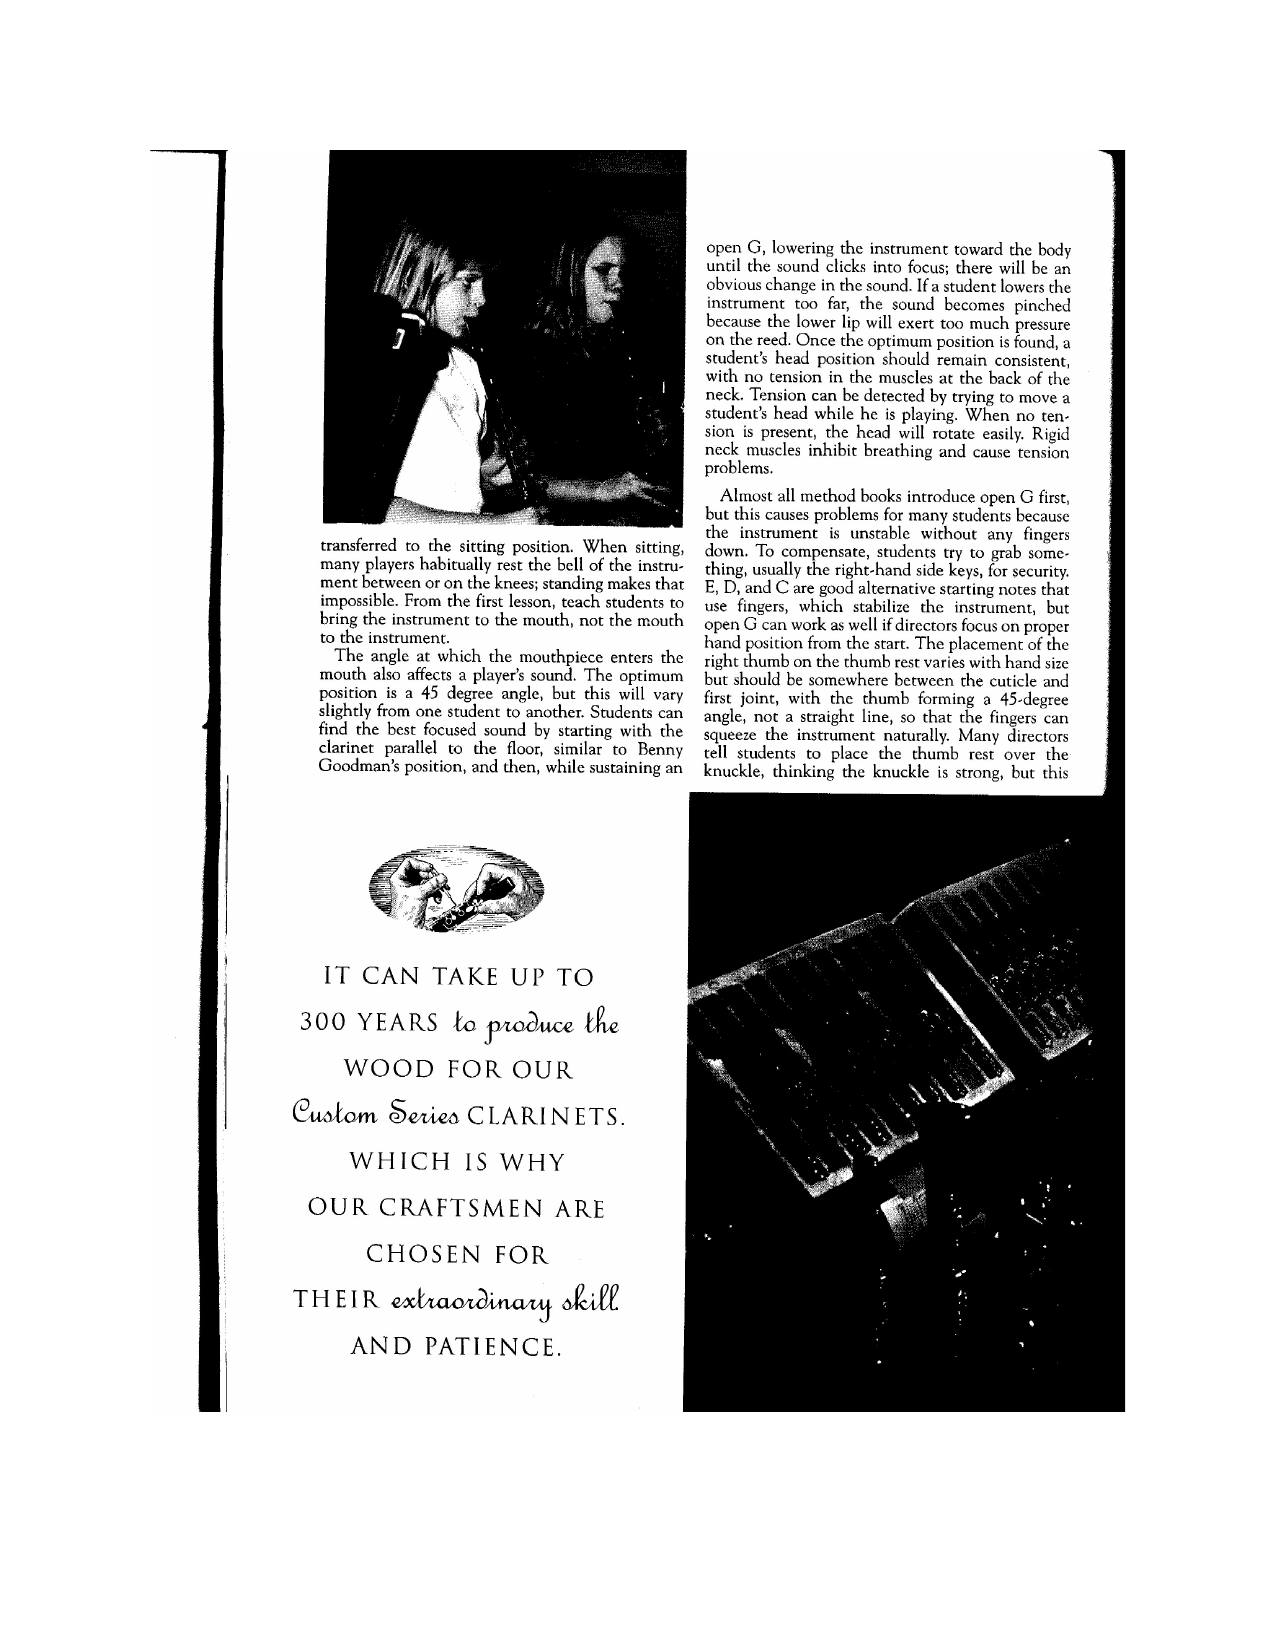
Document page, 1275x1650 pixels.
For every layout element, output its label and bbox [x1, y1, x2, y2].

picture [150, 150, 1125, 1412]
